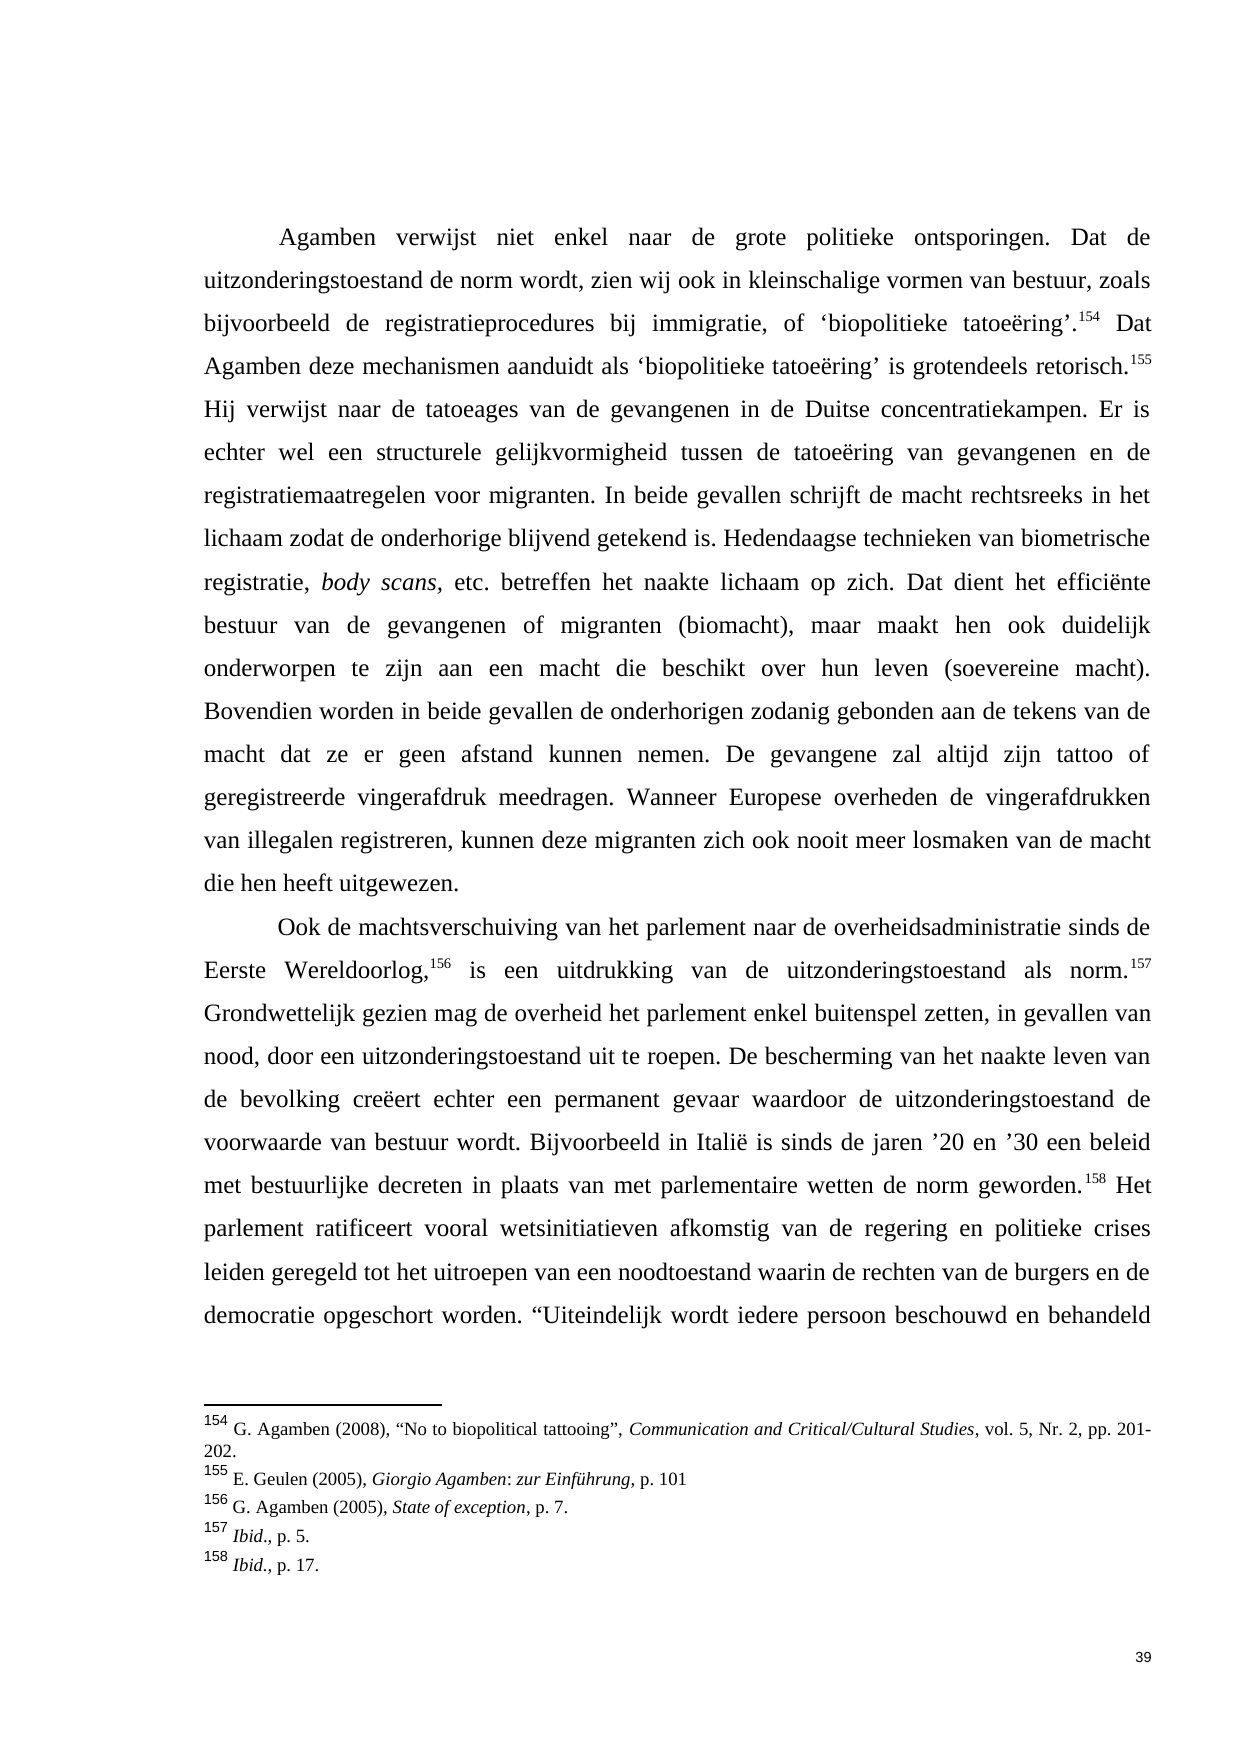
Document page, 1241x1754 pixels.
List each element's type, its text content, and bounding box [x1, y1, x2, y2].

text Agamben verwijst niet enkel naar de grote politieke ontsporingen. Dat de uitzonderingstoestand de norm wordt, zien wij ook in kleinschalige vormen van bestuur, zoals bijvoorbeeld de registratieprocedures bij immigratie, of ‘biopolitieke tatoeëring’. Dat Agamben deze mechanismen aanduidt als ‘biopolitieke tatoeëring’ is grotendeels retorisch. Hij verwijst naar de tatoeages van de gevangenen in de Duitse concentratiekampen. Er is echter wel een structurele gelijkvormigheid tussen de tatoeëring van gevangenen en de registratiemaatregelen voor migranten. In beide gevallen schrijft de macht rechtsreeks in het lichaam zodat de onderhorige blijvend getekend is. Hedendaagse technieken van biometrische registratie, body scans, etc. betreffen het naakte lichaam op zich. Dat dient het efficiënte bestuur van de gevangenen of migranten (biomacht), maar maakt hen ook duidelijk onderworpen te zijn aan een macht die beschikt over hun leven (soevereine macht). Bovendien worden in beide gevallen de onderhorigen zodanig gebonden aan de tekens van de macht dat ze er geen afstand kunnen nemen. De gevangene zal altijd zijn tattoo of geregistreerde vingerafdruk meedragen. Wanneer Europese overheden de vingerafdrukken van illegalen registreren, kunnen deze migranten zich ook nooit meer losmaken van de macht die hen heeft uitgewezen. [204, 222, 1152, 897]
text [204, 912, 1152, 1328]
